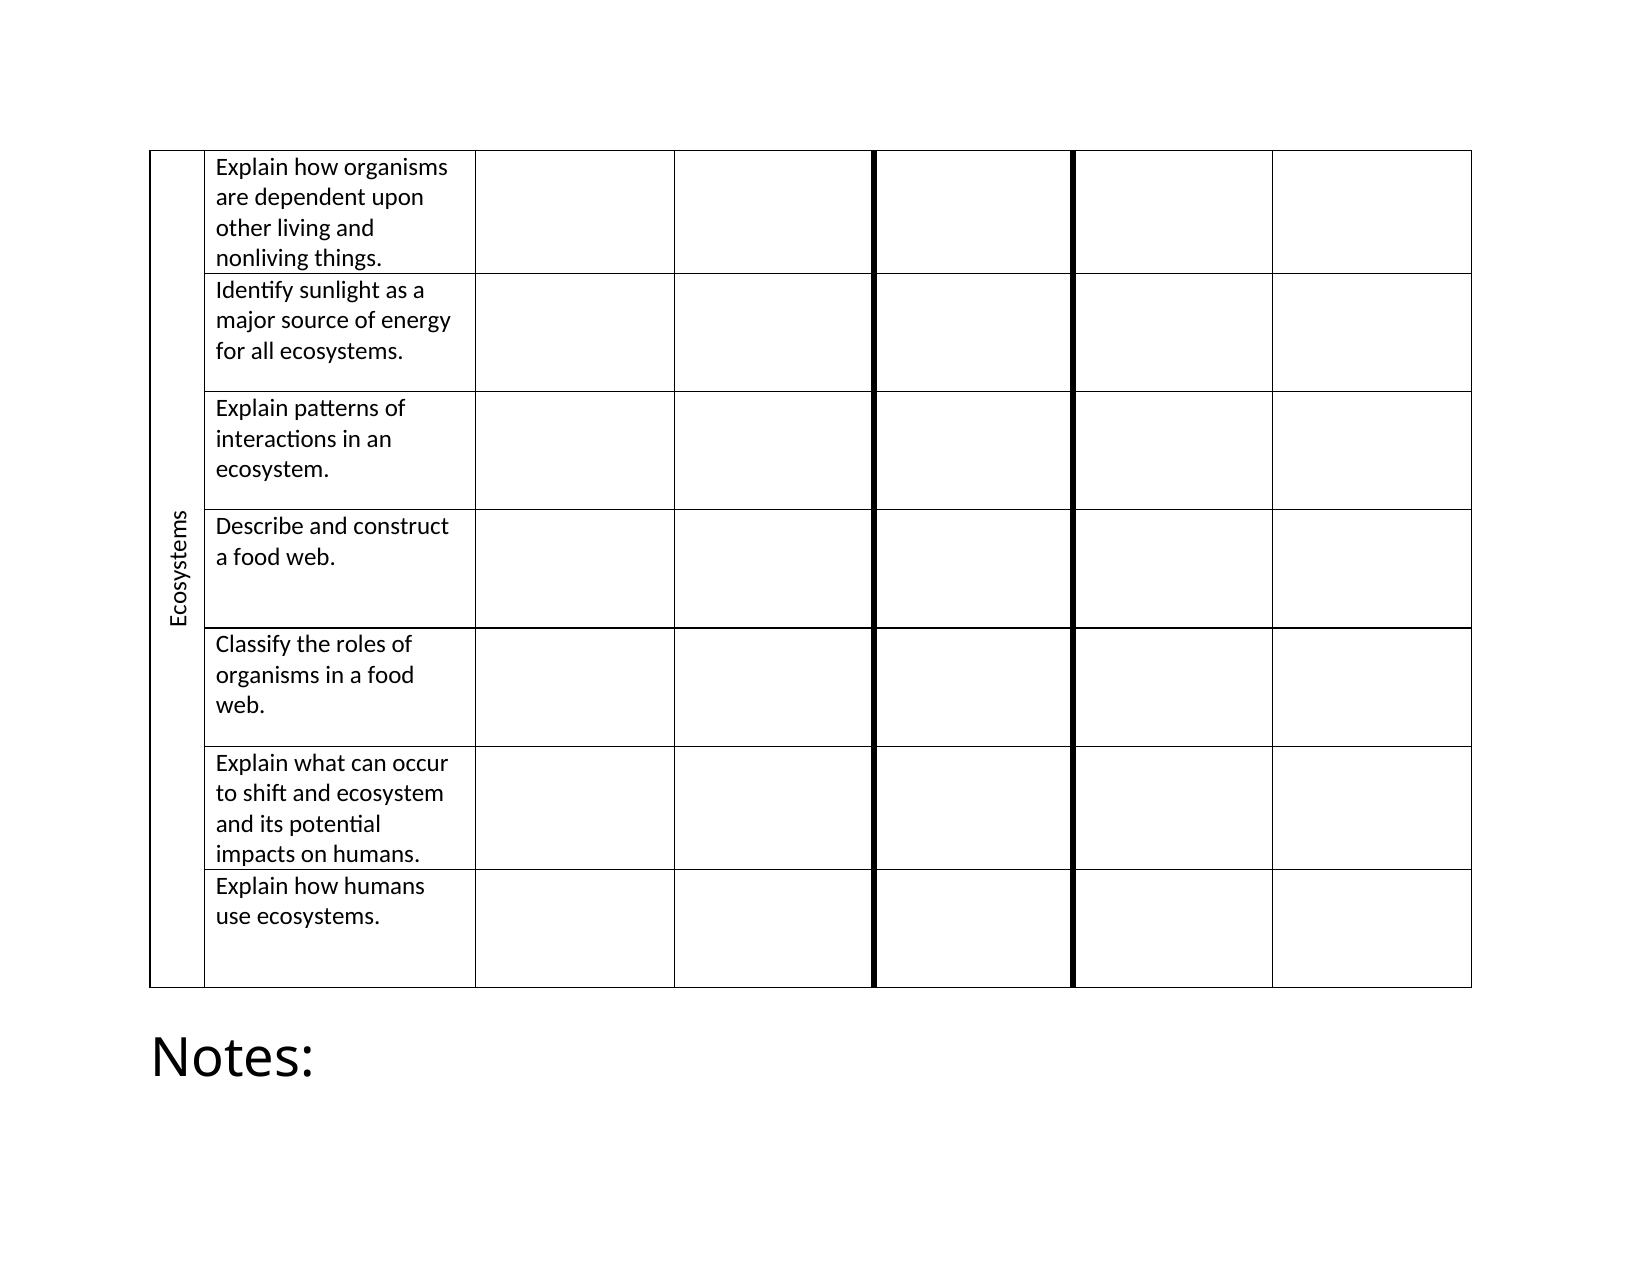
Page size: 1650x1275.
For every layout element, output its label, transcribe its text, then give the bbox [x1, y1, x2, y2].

table_cell [476, 274, 674, 391]
table_cell [1076, 510, 1272, 627]
table_cell [476, 510, 674, 627]
table_cell [675, 510, 871, 627]
table_cell [1273, 747, 1471, 869]
table_cell [675, 274, 871, 391]
table_cell [877, 747, 1070, 869]
table_cell [675, 151, 871, 273]
table_cell [476, 870, 674, 987]
table_cell [476, 747, 674, 869]
table_cell [1076, 151, 1272, 273]
table_cell [1273, 151, 1471, 273]
table_cell [1273, 274, 1471, 391]
table_cell Classify the roles of organisms in a food web. [205, 629, 475, 746]
table_cell [877, 510, 1070, 627]
table_cell [675, 392, 871, 509]
table_cell [1076, 870, 1272, 987]
table_cell [675, 629, 871, 746]
table_cell Explain how organisms are dependent upon other living and nonliving things. [205, 151, 475, 273]
table_cell [1273, 629, 1471, 746]
table_cell [877, 870, 1070, 987]
table_cell [476, 392, 674, 509]
table_cell [1273, 870, 1471, 987]
table_cell Explain patterns of interactions in an ecosystem. [205, 392, 475, 509]
table_cell [877, 629, 1070, 746]
table_cell Explain what can occur to shift and ecosystem and its potential impacts on humans. [205, 747, 475, 869]
table_cell [476, 629, 674, 746]
table_cell [1273, 392, 1471, 509]
table_cell [877, 151, 1070, 273]
table_cell Describe and construct a food web. [205, 510, 475, 627]
table_cell [1076, 274, 1272, 391]
table_cell Explain how humans use ecosystems. [205, 870, 475, 987]
table_cell [877, 392, 1070, 509]
table_cell Identify sunlight as a major source of energy for all ecosystems. [205, 274, 475, 391]
table_cell [1273, 510, 1471, 627]
table_cell [877, 274, 1070, 391]
table_cell [476, 151, 674, 273]
table_cell [1076, 629, 1272, 746]
table_cell [1076, 747, 1272, 869]
table_cell Ecosystems [151, 151, 204, 987]
table_cell [675, 747, 871, 869]
table_cell [675, 870, 871, 987]
text Notes: [150, 1018, 1500, 1092]
table_cell [1076, 392, 1272, 509]
